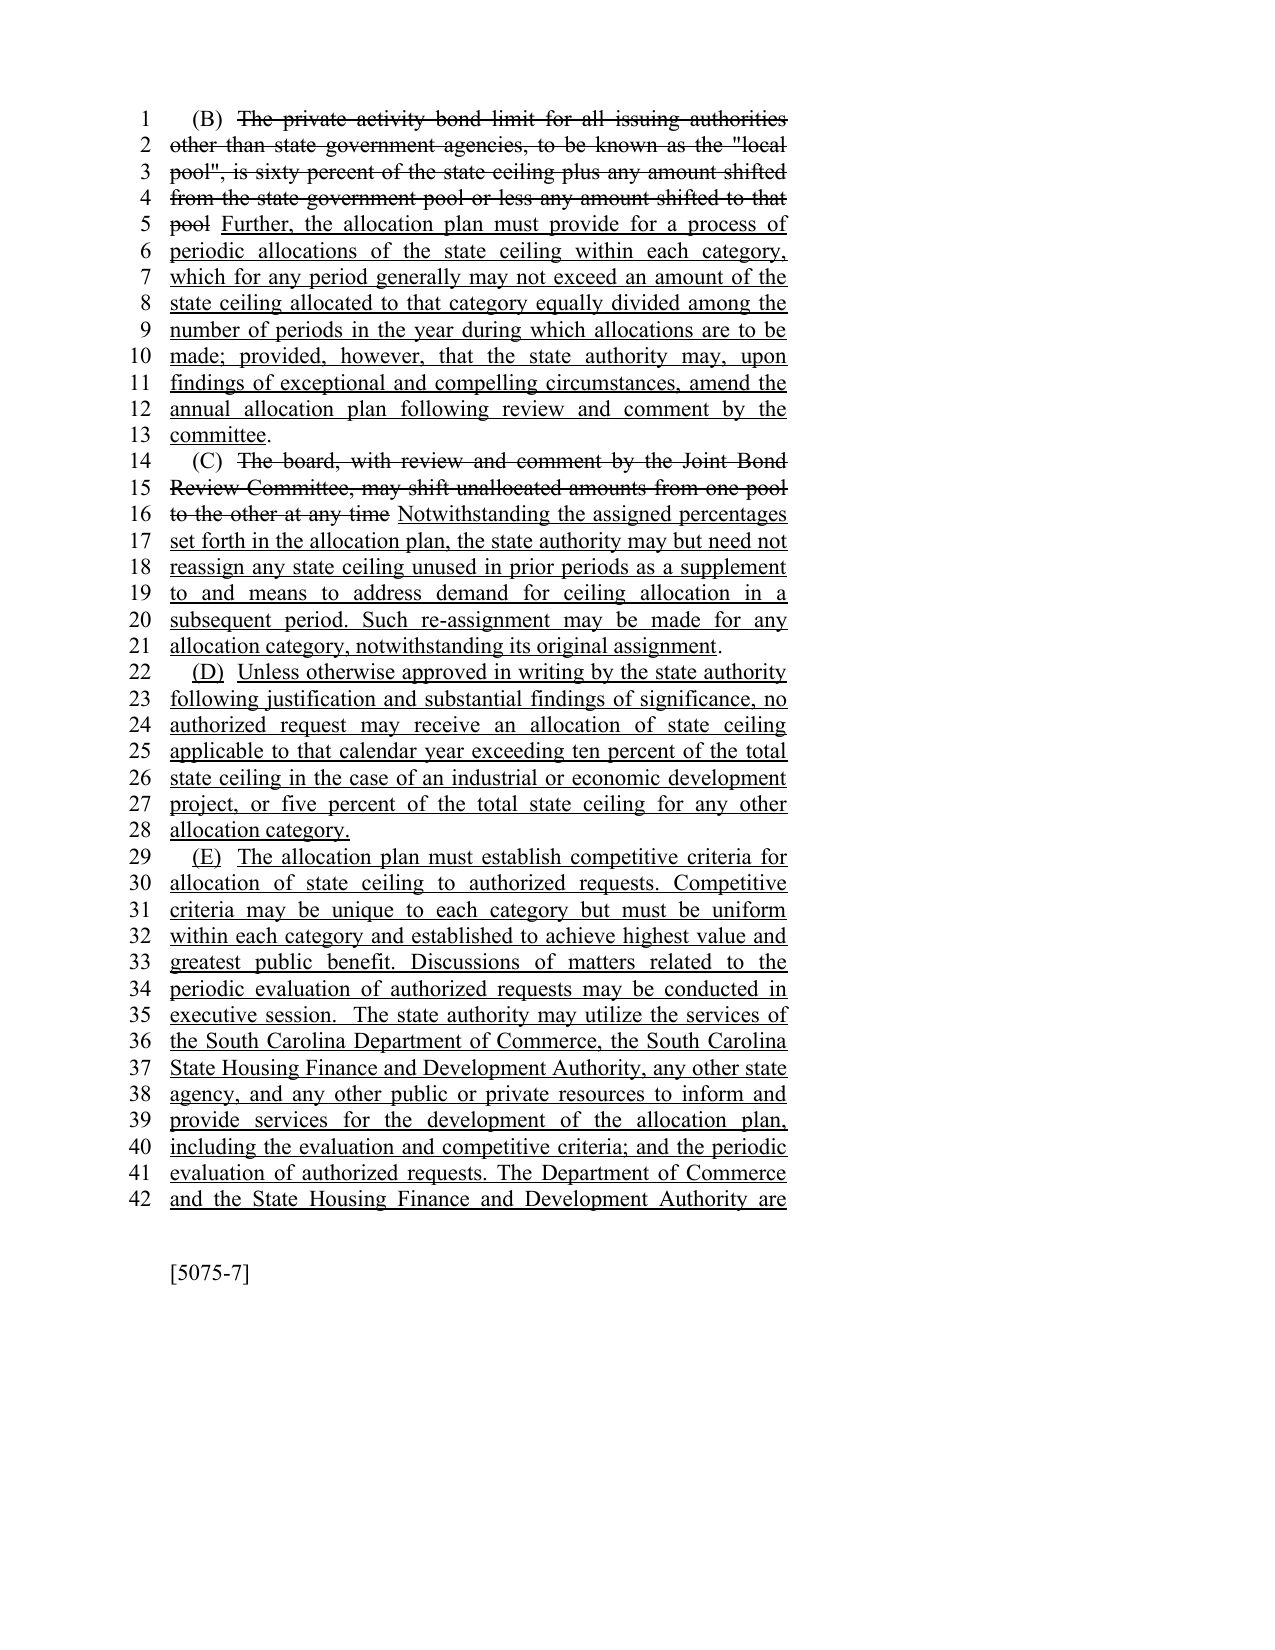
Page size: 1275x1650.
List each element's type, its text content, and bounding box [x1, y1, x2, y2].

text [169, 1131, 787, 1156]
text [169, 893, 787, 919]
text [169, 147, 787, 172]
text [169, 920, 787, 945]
text (D) Unless otherwise approved in writing by the state authority following justification and substantial findings of significance, no authorized request may receive an allocation of state ceiling applicable to that calendar year exceeding ten percent of the total state ceiling in the case of an industrial or economic development project, or five percent of the total state ceiling for any other allocation category. [169, 658, 787, 708]
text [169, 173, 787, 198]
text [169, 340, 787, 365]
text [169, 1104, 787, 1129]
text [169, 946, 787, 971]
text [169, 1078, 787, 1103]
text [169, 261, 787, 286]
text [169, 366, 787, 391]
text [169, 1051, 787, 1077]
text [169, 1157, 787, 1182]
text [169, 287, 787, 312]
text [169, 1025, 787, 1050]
text (C) The board, with review and comment by the Joint Bond Review Committee, may shift unallocated amounts from one pool to the other at any time Notwithstanding the assigned percentages set forth in the allocation plan, the state authority may but need not reassign any state ceiling unused in prior periods as a supplement to and means to address demand for ceiling allocation in a subsequent period. Such re-assignment may be made for any allocation category, notwithstanding its original assignment. [169, 489, 787, 550]
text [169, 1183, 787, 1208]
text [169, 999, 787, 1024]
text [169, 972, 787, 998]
